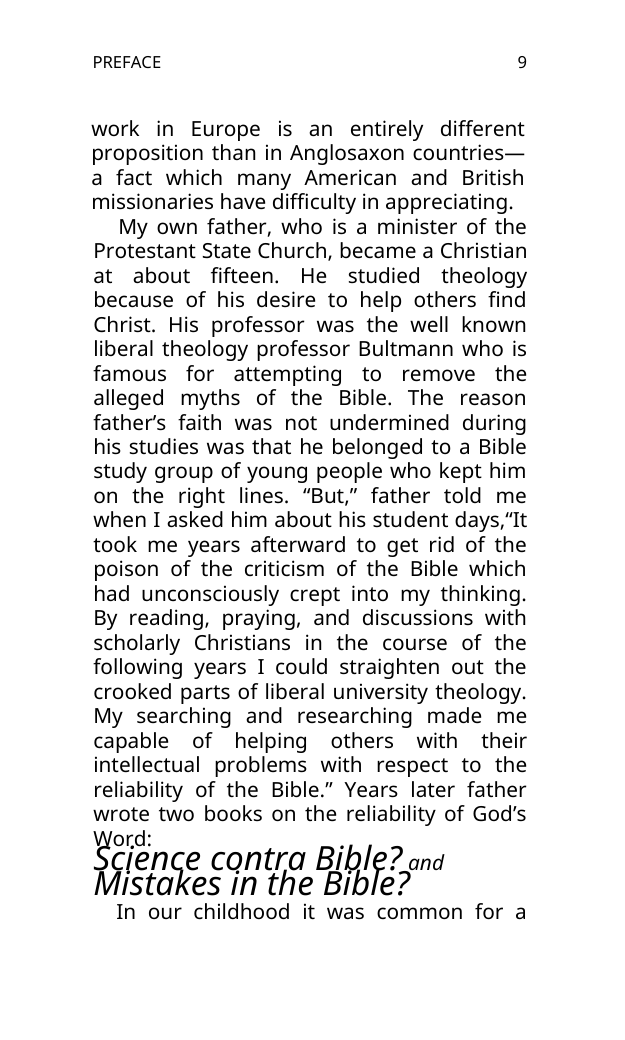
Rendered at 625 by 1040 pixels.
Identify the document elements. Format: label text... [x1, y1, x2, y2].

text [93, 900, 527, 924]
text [91, 117, 525, 214]
text My own father, who is a minister of the Protestant State Church, became a Christian at about fifteen. He studied theology because of his desire to help others find Christ. His professor was the well known liberal theology professor Bultmann who is famous for attempting to remove the alleged myths of the Bible. The reason father’s faith was not undermined during his studies was that he belonged to a Bible study group of young people who kept him on the right lines. “But,” father told me when I asked him about his student days,“It took me years afterward to get rid of the poison of the criticism of the Bible which had unconsciously crept into my thinking. By reading, praying, and discussions with scholarly Christians in the course of the following years I could straighten out the crooked parts of liberal university theology. My searching and researching made me capable of helping others with their intellectual problems with respect to the reliability of the Bible.” Years later father wrote two books on the reliability of God’s Word: [93, 214, 527, 851]
text Science contra Bible? and Mistakes in the Bible? [93, 851, 565, 900]
